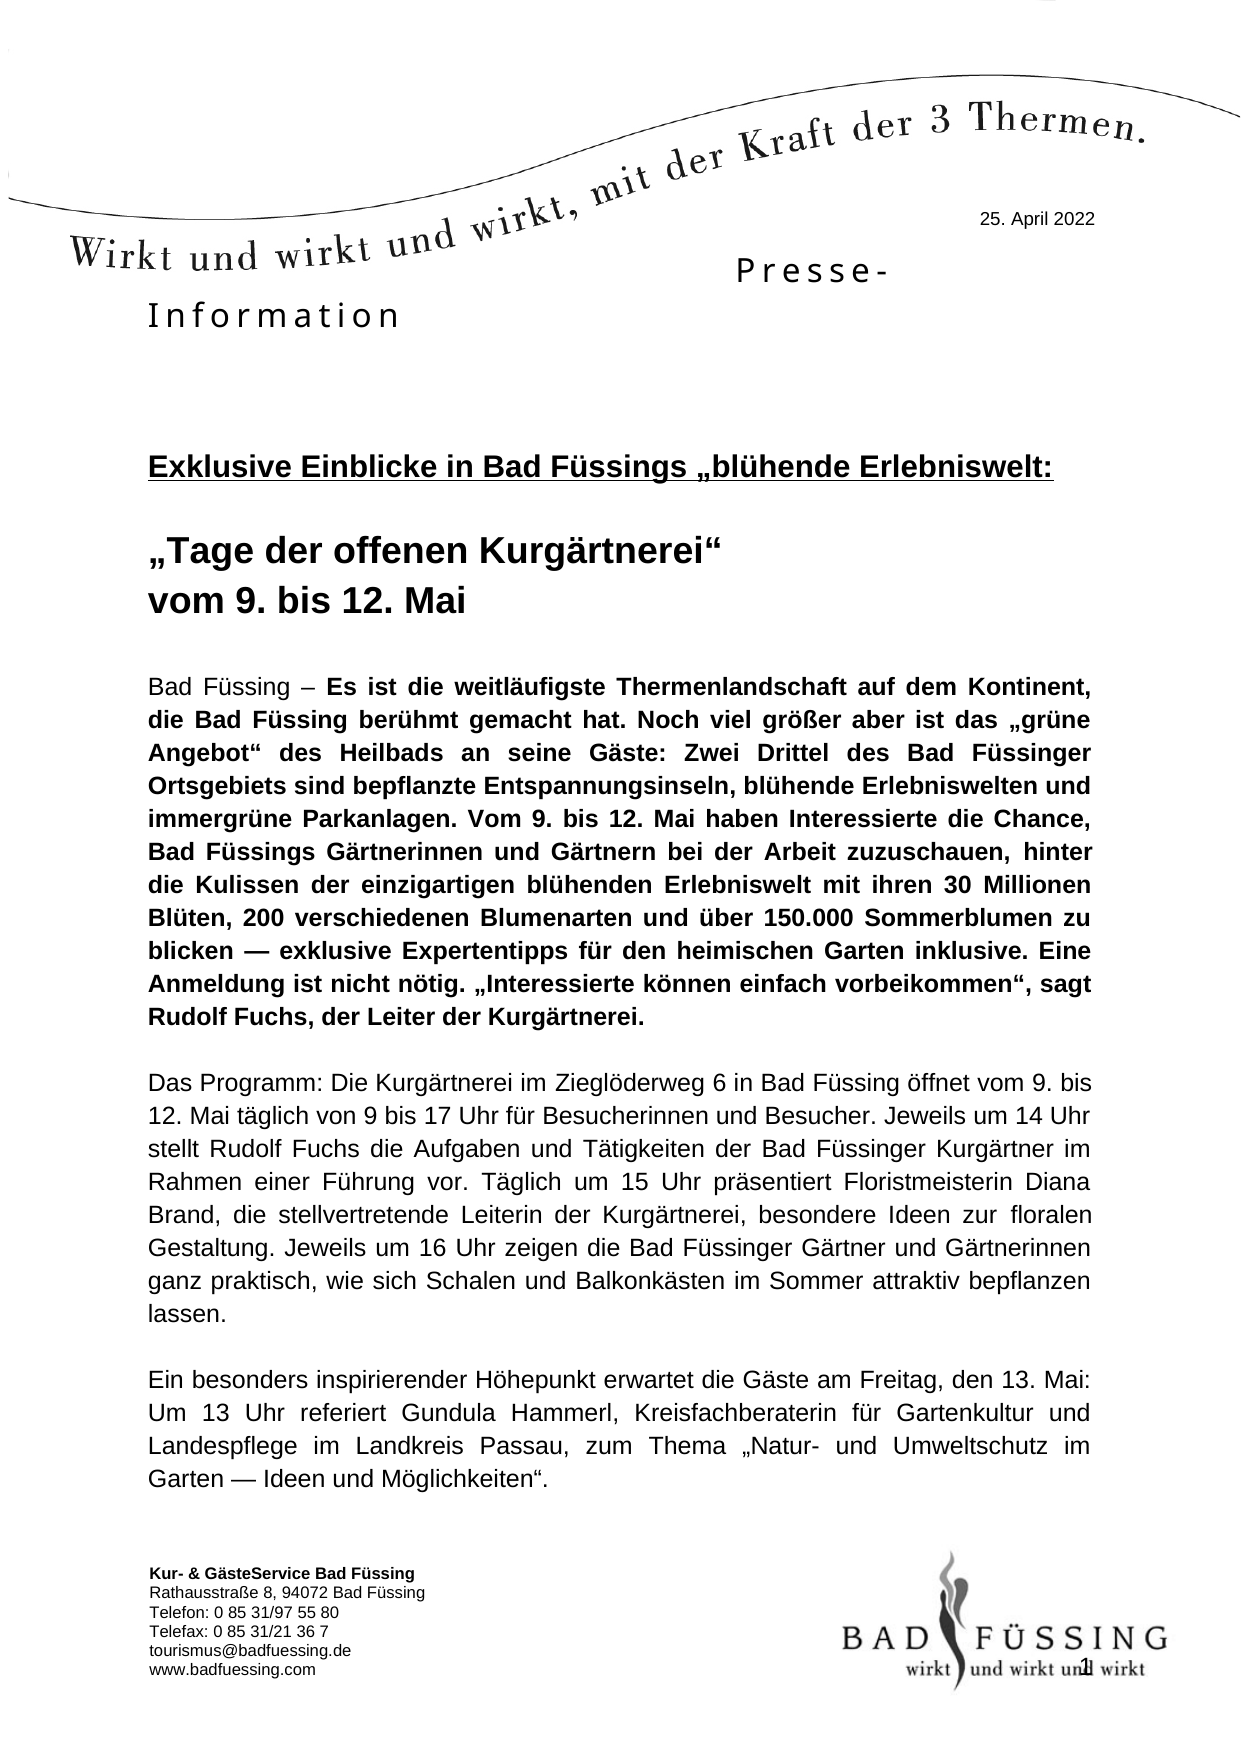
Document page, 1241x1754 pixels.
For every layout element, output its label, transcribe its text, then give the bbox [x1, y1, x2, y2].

picture [856, 266, 865, 271]
text vom 9. bis 12. Mai [148, 578, 1092, 621]
text „Tage der offenen Kurgärtnerei“ [148, 528, 1092, 571]
picture [786, 266, 795, 271]
text Exklusive Einblicke in Bad Füssings „blühende Erlebniswelt: [148, 448, 1092, 484]
picture [8, 0, 1241, 272]
text Bad Füssing – Es ist die weitläufigste Thermenlandschaft auf dem Kontinent, die Bad Füssing berühmt gemacht hat. Noch viel größer aber ist das „grüne Angebot“ des Heilbads an seine Gäste: Zwei Drittel des Bad Füssinger Ortsgebiets sind bepflanzte Entspannungsinseln, blühende Erlebniswelten und immergrüne Parkanlagen. Vom 9. bis 12. Mai haben Interessierte die Chance, Bad Füssings Gärtnerinnen und Gärtnern bei der Arbeit zuzuschauen, hinter die Kulissen der einzigartigen blühenden Erlebniswelt mit ihren 30 Millionen Blüten, 200 verschiedenen Blumenarten und über 150.000 Sommerblumen zu blicken — exklusive Expertentipps für den heimischen Garten inklusive. Eine Anmeldung ist nicht nötig. „Interessierte können einfach vorbeikommen“, sagt Rudolf Fuchs, der Leiter der Kurgärtnerei. [148, 672, 1092, 1031]
text Ein besonders inspirierender Höhepunkt erwartet die Gäste am Freitag, den 13. Mai: Um 13 Uhr referiert Gundula Hammerl, Kreisfachberaterin für Gartenkultur und Landespflege im Landkreis Passau, zum Thema „Natur- und Umweltschutz im Garten — Ideen und Möglichkeiten“. [148, 1365, 1092, 1493]
picture [824, 1544, 1185, 1697]
text Das Programm: Die Kurgärtnerei im Zieglöderweg 6 in Bad Füssing öffnet vom 9. bis 12. Mai täglich von 9 bis 17 Uhr für Besucherinnen und Besucher. Jeweils um 14 Uhr stellt Rudolf Fuchs die Aufgaben und Tätigkeiten der Bad Füssinger Kurgärtner im Rahmen einer Führung vor. Täglich um 15 Uhr präsentiert Floristmeisterin Diana Brand, die stellvertretende Leiterin der Kurgärtnerei, besondere Ideen zur floralen Gestaltung. Jeweils um 16 Uhr zeigen die Bad Füssinger Gärtner und Gärtnerinnen ganz praktisch, wie sich Schalen und Balkonkästen im Sommer attraktiv bepflanzen lassen. [148, 1068, 1092, 1328]
picture [741, 261, 750, 270]
